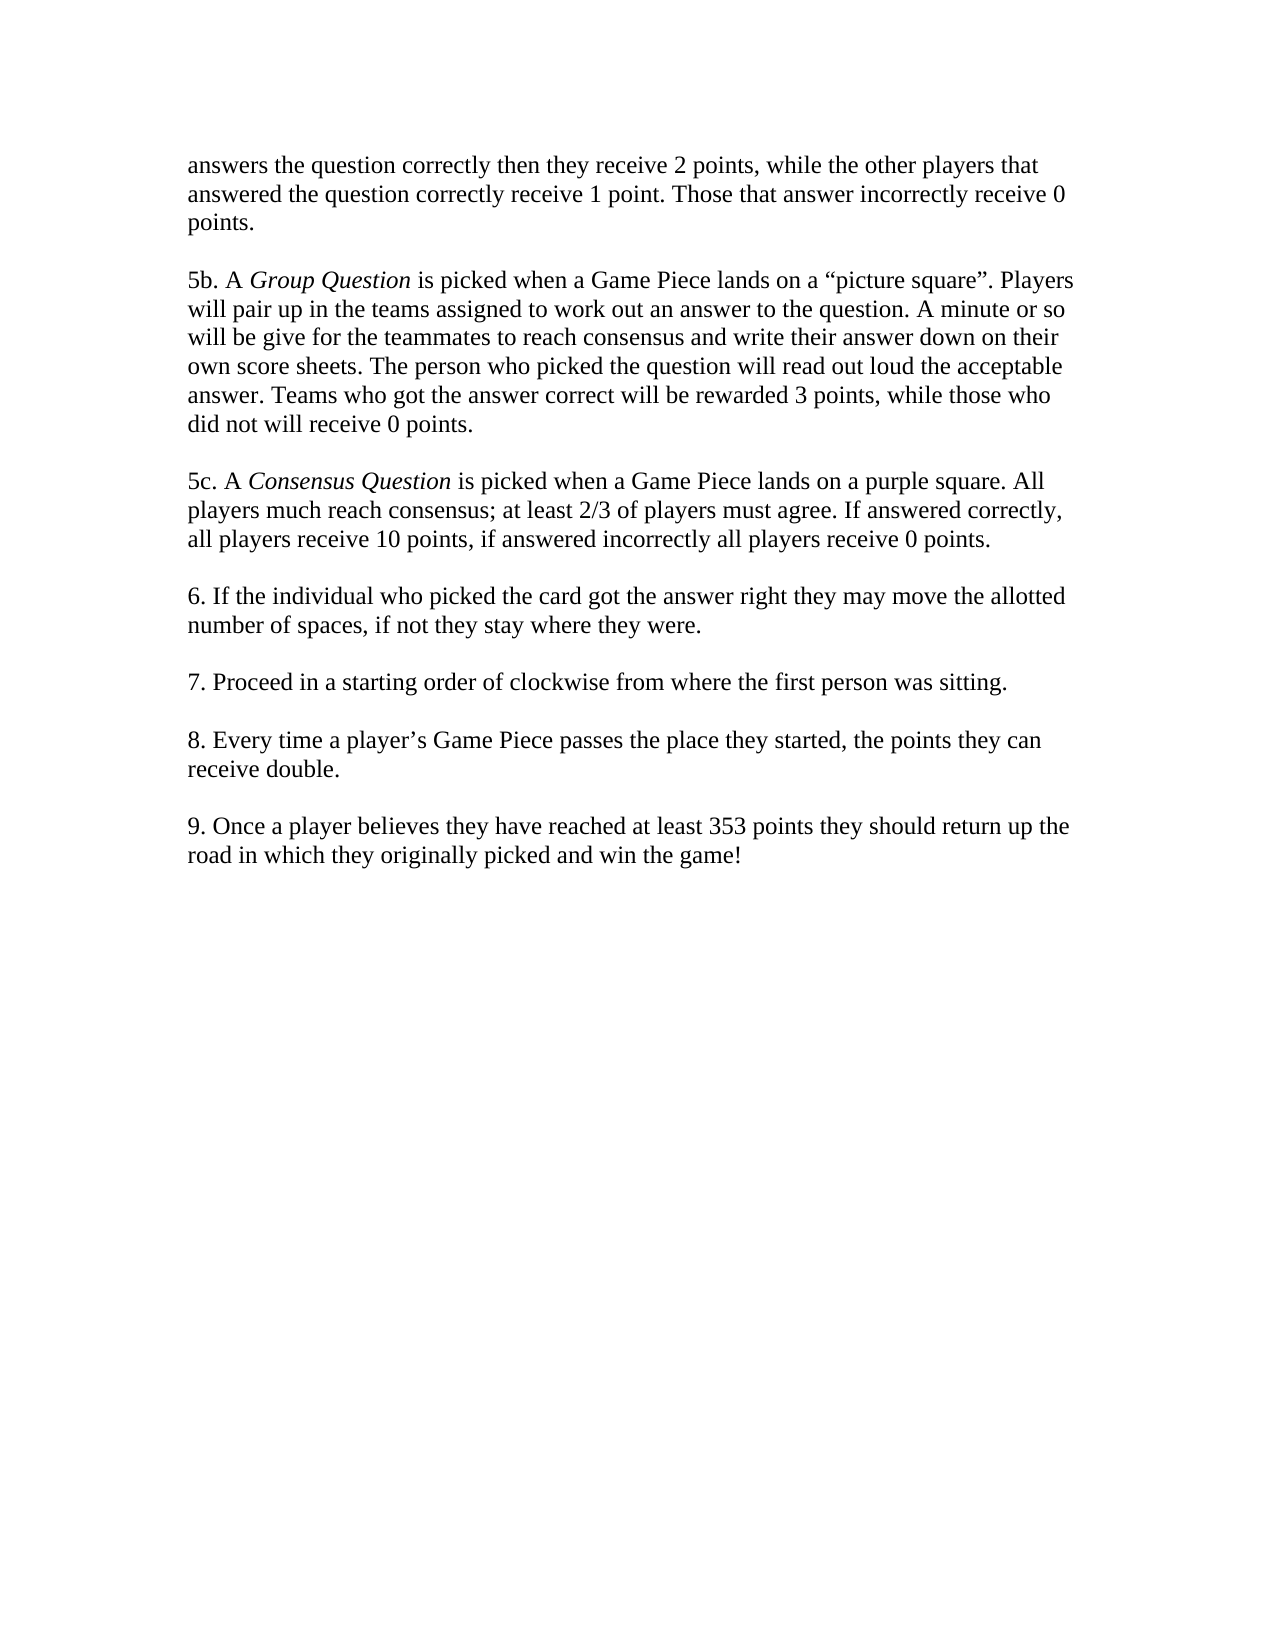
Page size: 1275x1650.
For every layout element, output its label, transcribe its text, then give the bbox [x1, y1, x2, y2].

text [187, 150, 1087, 236]
text 9. Once a player believes they have reached at least 353 points they should return up the road in which they originally picked and win the game! [187, 811, 1087, 869]
text 5b. A Group Question is picked when a Game Piece lands on a “picture square”. Players will pair up in the teams assigned to work out an answer to the question. A minute or so will be give for the teammates to reach consensus and write their answer down on their own score sheets. The person who picked the question will read out loud the acceptable answer. Teams who got the answer correct will be rewarded 3 points, while those who did not will receive 0 points. [187, 265, 1087, 437]
text 8. Every time a player’s Game Piece passes the place they started, the points they can receive double. [187, 725, 1087, 782]
text 6. If the individual who picked the card got the answer right they may move the allotted number of spaces, if not they stay where they were. [187, 581, 1087, 639]
text 7. Proceed in a starting order of clockwise from where the first person was sitting. [187, 667, 1087, 696]
text 5c. A Consensus Question is picked when a Game Piece lands on a purple square. All players much reach consensus; at least 2/3 of players must agree. If answered correctly, all players receive 10 points, if answered incorrectly all players receive 0 points. [187, 466, 1087, 552]
